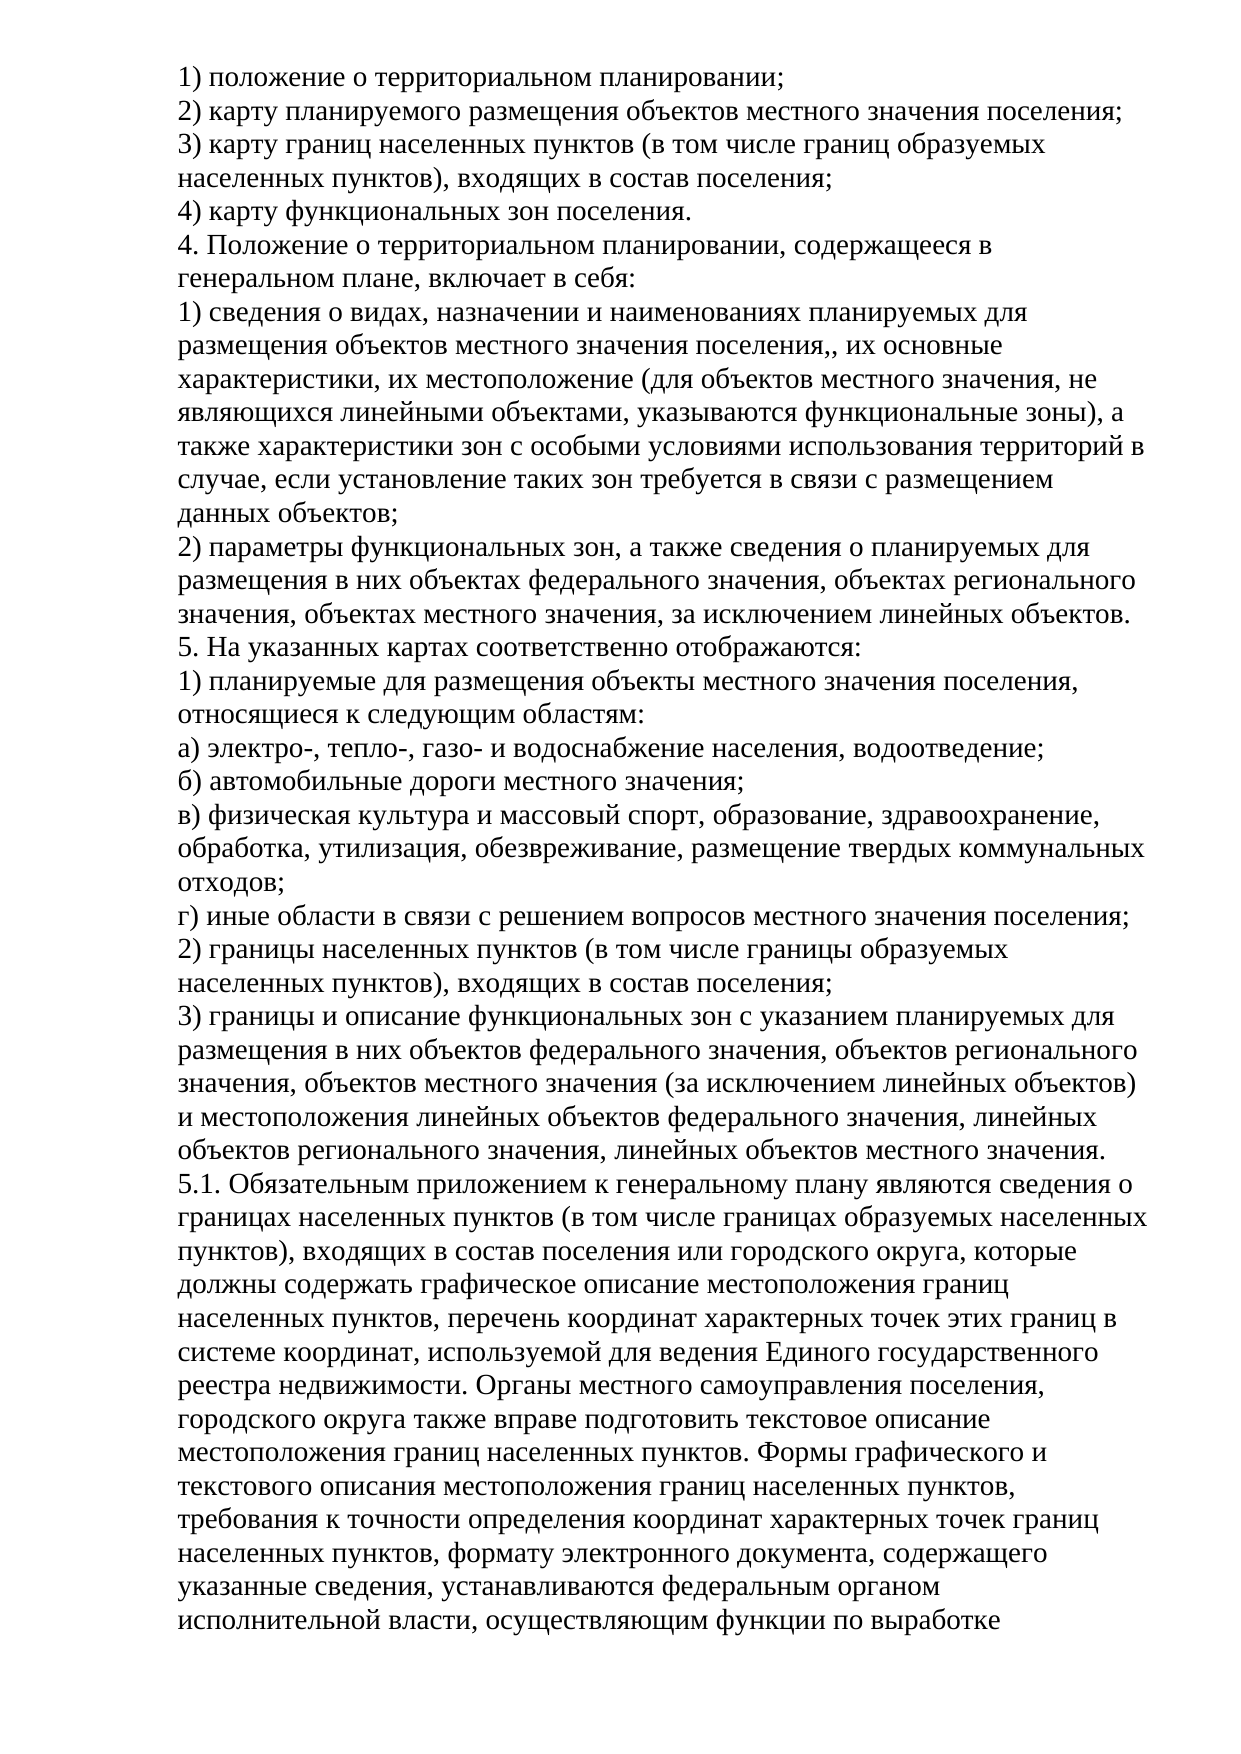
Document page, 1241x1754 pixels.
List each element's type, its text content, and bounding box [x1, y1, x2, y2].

text 2) границы населенных пунктов (в том числе границы образуемых населенных пунктов), входящих в состав поселения; [177, 931, 1152, 998]
text а) электро-, тепло-, газо- и водоснабжение населения, водоотведение; [177, 730, 1152, 763]
text 5. На указанных картах соответственно отображаются: [177, 629, 1152, 663]
text 4. Положение о территориальном планировании, содержащееся в генеральном плане, включает в себя: [177, 227, 1152, 294]
text г) иные области в связи с решением вопросов местного значения поселения; [177, 898, 1152, 931]
text в) физическая культура и массовый спорт, образование, здравоохранение, обработка, утилизация, обезвреживание, размещение твердых коммунальных отходов; [177, 797, 1152, 898]
text 1) положение о территориальном планировании; [177, 59, 1152, 93]
text 1) сведения о видах, назначении и наименованиях планируемых для размещения объектов местного значения поселения,, их основные характеристики, их местоположение (для объектов местного значения, не являющихся линейными объектами, указываются функциональные зоны), а также характеристики зон с особыми условиями использования территорий в случае, если установление таких зон требуется в связи с размещением данных объектов; [177, 294, 1152, 529]
text 2) параметры функциональных зон, а также сведения о планируемых для размещения в них объектах федерального значения, объектах регионального значения, объектах местного значения, за исключением линейных объектов. [177, 529, 1152, 629]
text 1) планируемые для размещения объекты местного значения поселения, относящиеся к следующим областям: [177, 663, 1152, 730]
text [177, 1166, 1152, 1636]
text 3) границы и описание функциональных зон с указанием планируемых для размещения в них объектов федерального значения, объектов регионального значения, объектов местного значения (за исключением линейных объектов) и местоположения линейных объектов федерального значения, линейных объектов регионального значения, линейных объектов местного значения. [177, 998, 1152, 1166]
text 4) карту функциональных зон поселения. [177, 193, 1152, 227]
text б) автомобильные дороги местного значения; [177, 763, 1152, 797]
text 2) карту планируемого размещения объектов местного значения поселения; [177, 93, 1152, 126]
text 3) карту границ населенных пунктов (в том числе границ образуемых населенных пунктов), входящих в состав поселения; [177, 126, 1152, 193]
